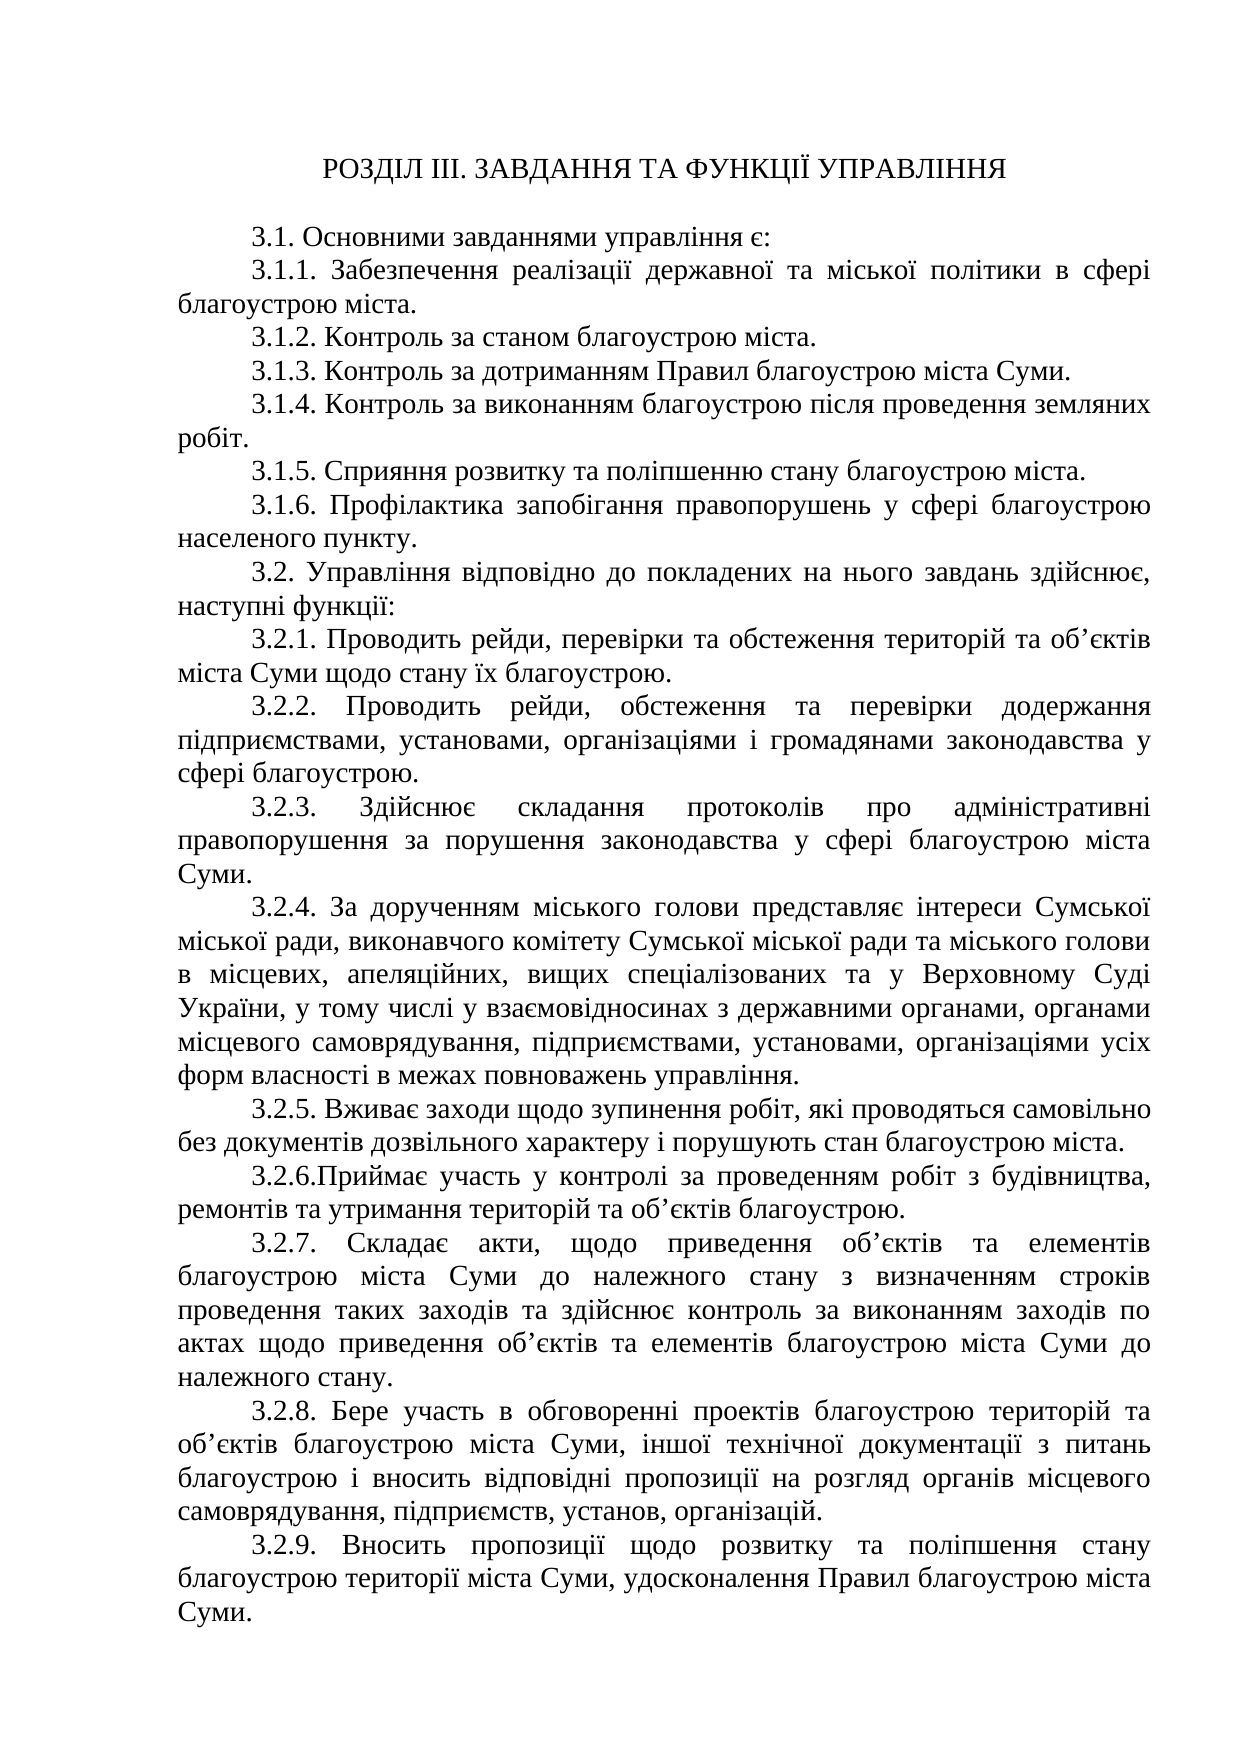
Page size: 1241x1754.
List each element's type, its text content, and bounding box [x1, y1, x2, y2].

text РОЗДІЛ ІІІ. ЗАВДАННЯ ТА ФУНКЦІЇ УПРАВЛІННЯ [177, 152, 1152, 185]
text 3.2.3. Здійснює складання протоколів про адміністративні правопорушення за порушення законодавства у сфері благоустрою міста Суми. [177, 789, 1152, 889]
text 3.2.4. За дорученням міського голови представляє інтереси Сумської міської ради, виконавчого комітету Сумської міської ради та міського голови в місцевих, апеляційних, вищих спеціалізованих та у Верховному Суді України, у тому числі у взаємовідносинах з державними органами, органами місцевого самоврядування, підприємствами, установами, організаціями усіх форм власності в межах повноважень управління. [177, 889, 1152, 1091]
text 3.1.1. Забезпечення реалізації державної та міської політики в сфері благоустрою міста. [177, 252, 1152, 319]
text 3.2.5. Вживає заходи щодо зупинення робіт, які проводяться самовільно без документів дозвільного характеру і порушують стан благоустрою міста. [177, 1091, 1152, 1158]
text 3.2.2. Проводить рейди, обстеження та перевірки додержання підприємствами, установами, організаціями і громадянами законодавства у сфері благоустрою. [177, 688, 1152, 789]
text 3.1. Основними завданнями управління є: [177, 219, 1152, 252]
text 3.2.9. Вносить пропозиції щодо розвитку та поліпшення стану благоустрою території міста Суми, удосконалення Правил благоустрою міста Суми. [177, 1527, 1152, 1627]
text 3.2.8. Бере участь в обговоренні проектів благоустрою територій та об’єктів благоустрою міста Суми, іншої технічної документації з питань благоустрою і вносить відповідні пропозиції на розгляд органів місцевого самоврядування, підприємств, установ, організацій. [177, 1393, 1152, 1527]
text 3.1.2. Контроль за станом благоустрою міста. [177, 319, 1152, 353]
text 3.1.5. Сприяння розвитку та поліпшенню стану благоустрою міста. [177, 453, 1152, 487]
text 3.2.1. Проводить рейди, перевірки та обстеження територій та об’єктів міста Суми щодо стану їх благоустрою. [177, 621, 1152, 688]
text 3.2.6.Приймає участь у контролі за проведенням робіт з будівництва, ремонтів та утримання територій та об’єктів благоустрою. [177, 1158, 1152, 1225]
text 3.1.6. Профілактика запобігання правопорушень у сфері благоустрою населеного пункту. [177, 487, 1152, 554]
text 3.2.7. Складає акти, щодо приведення об’єктів та елементів благоустрою міста Суми до належного стану з визначенням строків проведення таких заходів та здійснює контроль за виконанням заходів по актах щодо приведення об’єктів та елементів благоустрою міста Суми до належного стану. [177, 1225, 1152, 1393]
text 3.2. Управління відповідно до покладених на нього завдань здійснює, наступні функції: [177, 554, 1152, 621]
text 3.1.4. Контроль за виконанням благоустрою після проведення земляних робіт. [177, 386, 1152, 453]
text 3.1.3. Контроль за дотриманням Правил благоустрою міста Суми. [177, 353, 1152, 386]
